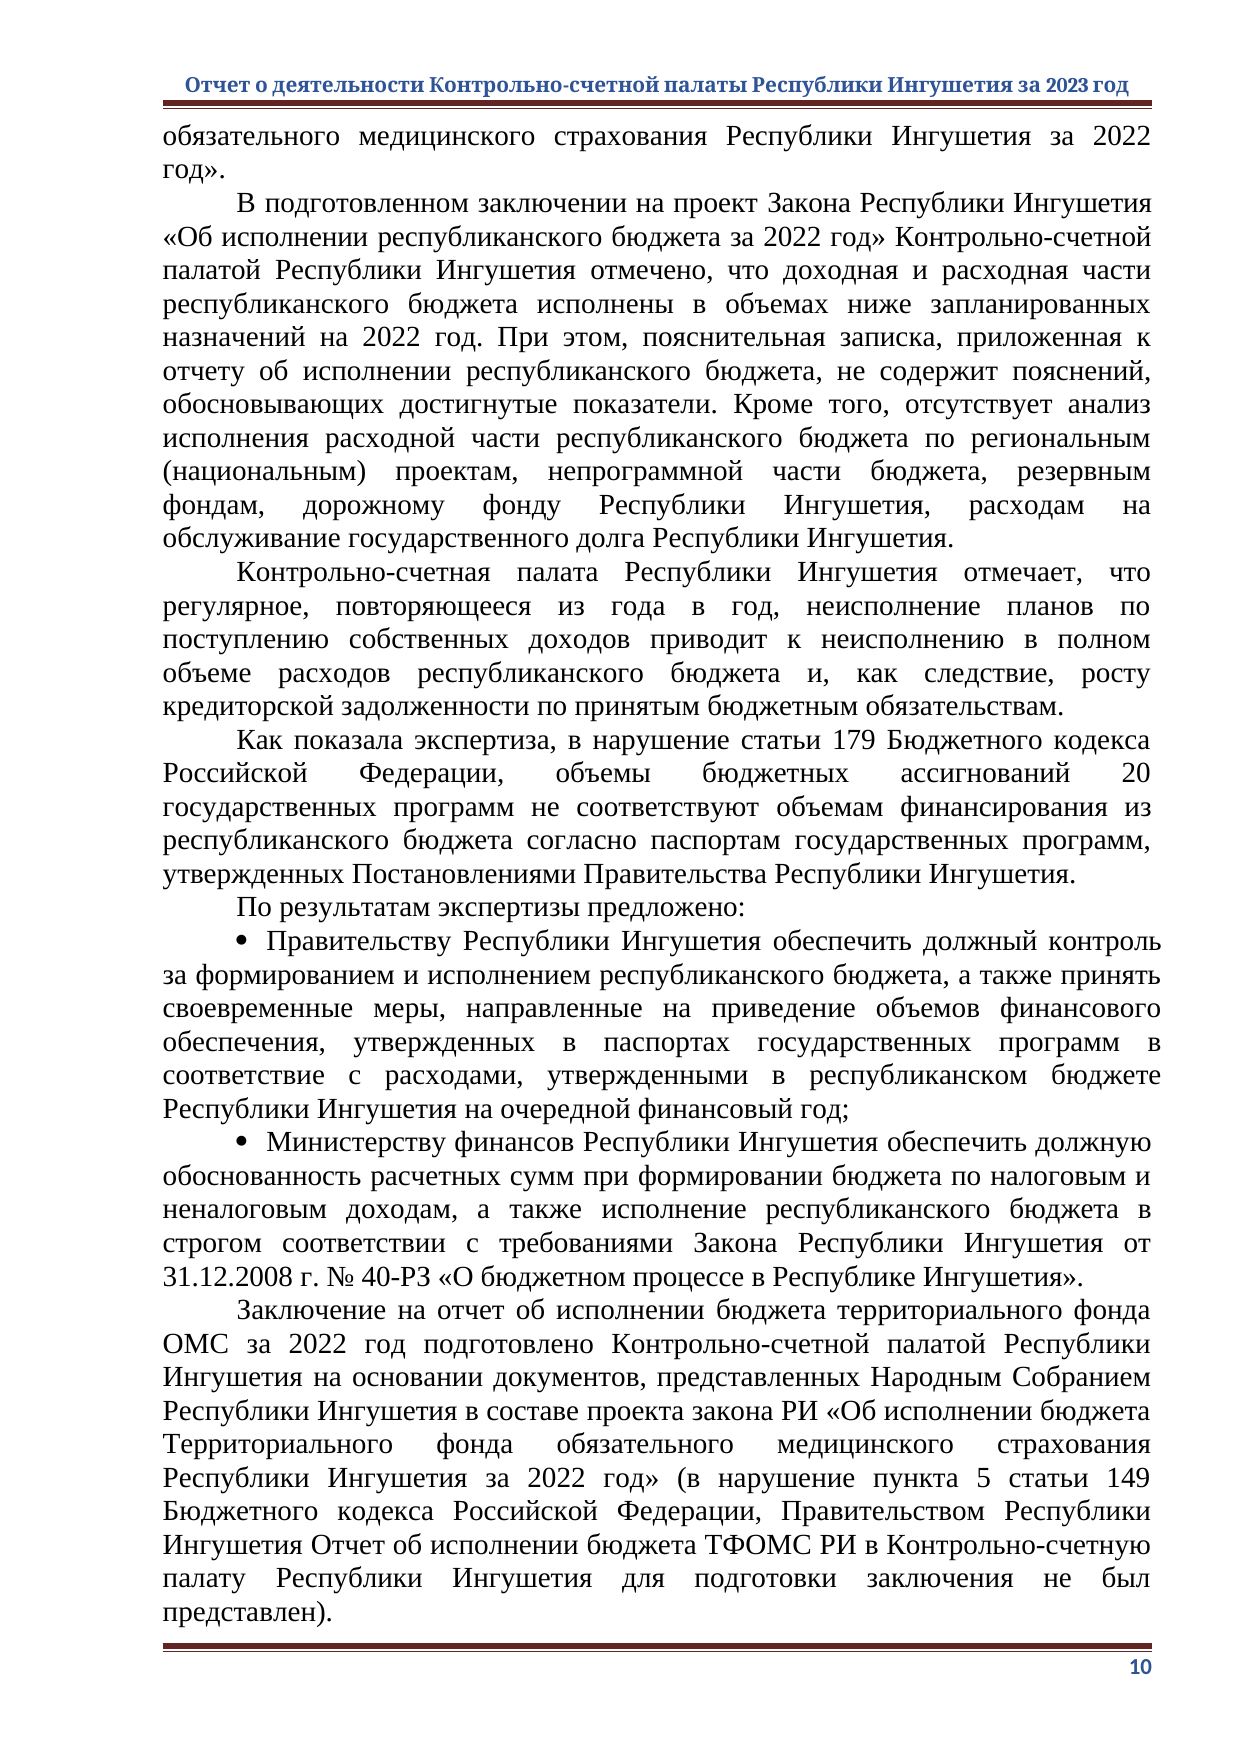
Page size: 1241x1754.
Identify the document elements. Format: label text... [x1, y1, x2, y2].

text Как показала экспертиза, в нарушение статьи 179 Бюджетного кодекса Российской Федерации, объемы бюджетных ассигнований 20 государственных программ не соответствуют объемам финансирования из республиканского бюджета согласно паспортам государственных программ, утвержденных Постановлениями Правительства Республики Ингушетия. [162, 722, 1152, 889]
text В подготовленном заключении на проект Закона Республики Ингушетия «Об исполнении республиканского бюджета за 2022 год» Контрольно-счетной палатой Республики Ингушетия отмечено, что доходная и расходная части республиканского бюджета исполнены в объемах ниже запланированных назначений на 2022 год. При этом, пояснительная записка, приложенная к отчету об исполнении республиканского бюджета, не содержит пояснений, обосновывающих достигнутые показатели. Кроме того, отсутствует анализ исполнения расходной части республиканского бюджета по региональным (национальным) проектам, непрограммной части бюджета, резервным фондам, дорожному фонду Республики Ингушетия, расходам на обслуживание государственного долга Республики Ингушетия. [162, 185, 1152, 554]
text Контрольно-счетная палата Республики Ингушетия отмечает, что регулярное, повторяющееся из года в год, неисполнение планов по поступлению собственных доходов приводит к неисполнению в полном объеме расходов республиканского бюджета и, как следствие, росту кредиторской задолженности по принятым бюджетным обязательствам. [162, 554, 1152, 722]
list Правительству Республики Ингушетия обеспечить должный контроль за формированием и исполнением республиканского бюджета, а также принять своевременные меры, направленные на приведение объемов финансового обеспечения, утвержденных в паспортах государственных программ в соответствие с расходами, утвержденными в республиканском бюджете Республики Ингушетия на очередной финансовый год; [162, 923, 1162, 1124]
text По результатам экспертизы предложено: [162, 889, 1162, 923]
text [162, 118, 1152, 185]
list Министерству финансов Республики Ингушетия обеспечить должную обоснованность расчетных сумм при формировании бюджета по налоговым и неналоговым доходам, а также исполнение республиканского бюджета в строгом соответствии с требованиями Закона Республики Ингушетия от 31.12.2008 г. № 40-РЗ «О бюджетном процессе в Республике Ингушетия». [162, 1124, 1152, 1292]
text Заключение на отчет об исполнении бюджета территориального фонда ОМС за 2022 год подготовлено Контрольно-счетной палатой Республики Ингушетия на основании документов, представленных Народным Собранием Республики Ингушетия в составе проекта закона РИ «Об исполнении бюджета Территориального фонда обязательного медицинского страхования Республики Ингушетия за 2022 год» (в нарушение пункта 5 статьи 149 Бюджетного кодекса Российской Федерации, Правительством Республики Ингушетия Отчет об исполнении бюджета ТФОМС РИ в Контрольно-счетную палату Республики Ингушетия для подготовки заключения не был представлен). [162, 1292, 1152, 1628]
